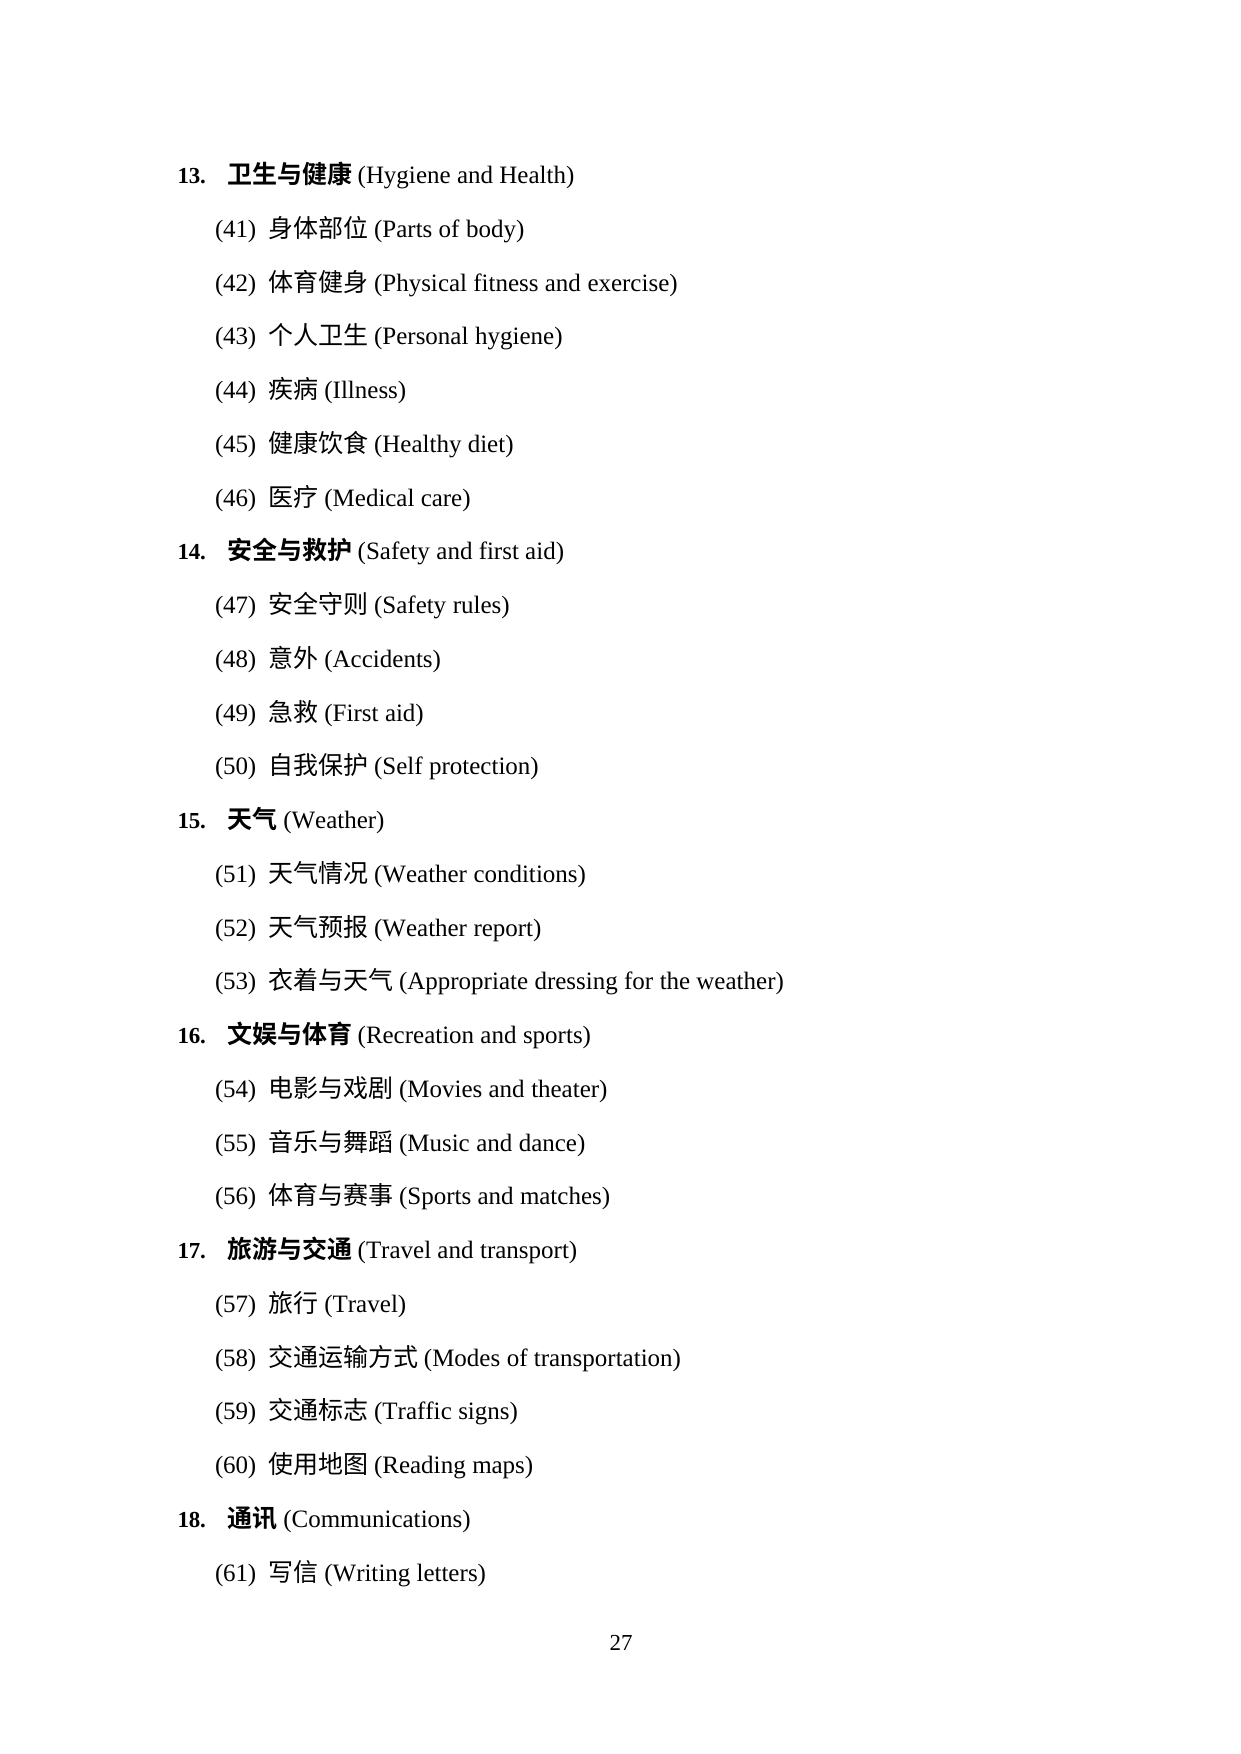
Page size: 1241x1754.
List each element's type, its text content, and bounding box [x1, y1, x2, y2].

list 电影与戏剧 (Movies and theater) [215, 1068, 1163, 1104]
list 医疗 (Medical care) [215, 477, 1163, 513]
list 写信 (Writing letters) [215, 1552, 1163, 1588]
list 体育与赛事 (Sports and matches) [215, 1176, 1163, 1212]
list 安全与救护 (Safety and first aid) [177, 531, 1163, 567]
list 衣着与天气 (Appropriate dressing for the weather) [215, 961, 1163, 997]
list 卫生与健康 (Hygiene and Health) [177, 154, 1163, 191]
list 天气 (Weather) [177, 799, 1163, 836]
list 旅行 (Travel) [215, 1283, 1163, 1319]
list 疾病 (Illness) [215, 369, 1163, 406]
list 急救 (First aid) [215, 692, 1163, 728]
list 天气情况 (Weather conditions) [215, 853, 1163, 889]
list 健康饮食 (Healthy diet) [215, 423, 1163, 459]
list 个人卫生 (Personal hygiene) [215, 316, 1163, 352]
list 天气预报 (Weather report) [215, 907, 1163, 943]
list 使用地图 (Reading maps) [215, 1444, 1163, 1481]
list 体育健身 (Physical fitness and exercise) [215, 262, 1163, 298]
list 旅游与交通 (Travel and transport) [177, 1229, 1163, 1266]
list 自我保护 (Self protection) [215, 746, 1163, 782]
list 音乐与舞蹈 (Music and dance) [215, 1122, 1163, 1158]
list 通讯 (Communications) [177, 1498, 1163, 1534]
list 文娱与体育 (Recreation and sports) [177, 1014, 1163, 1051]
list 意外 (Accidents) [215, 638, 1163, 674]
list 身体部位 (Parts of body) [215, 208, 1163, 244]
list 安全守则 (Safety rules) [215, 584, 1163, 621]
list 交通标志 (Traffic signs) [215, 1391, 1163, 1427]
list 交通运输方式 (Modes of transportation) [215, 1337, 1163, 1373]
